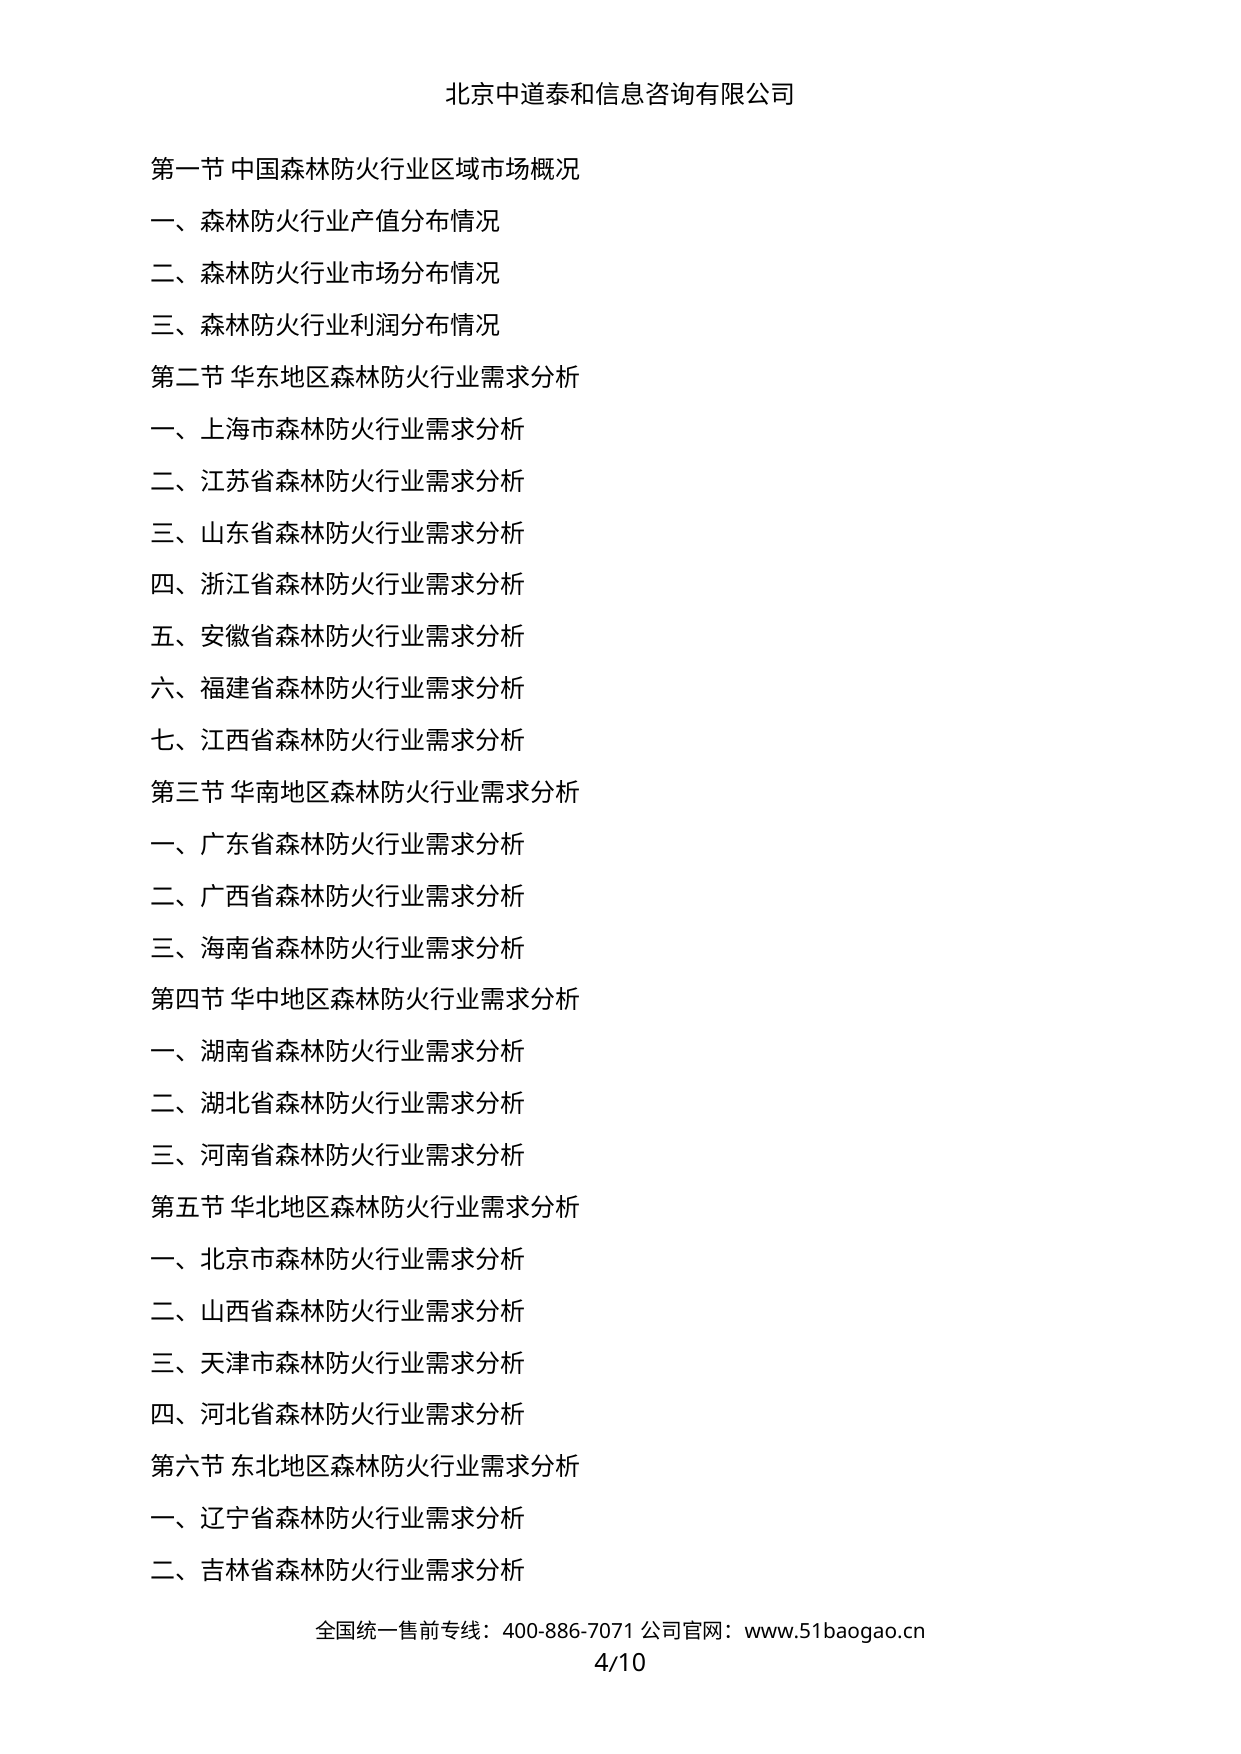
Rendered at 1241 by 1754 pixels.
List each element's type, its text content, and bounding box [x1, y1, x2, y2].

text 二、江苏省森林防火行业需求分析 [150, 461, 1090, 497]
text 三、天津市森林防火行业需求分析 [150, 1343, 1090, 1379]
text 二、山西省森林防火行业需求分析 [150, 1291, 1090, 1327]
text 四、河北省森林防火行业需求分析 [150, 1395, 1090, 1431]
text 一、广东省森林防火行业需求分析 [150, 824, 1090, 861]
text 一、北京市森林防火行业需求分析 [150, 1239, 1090, 1276]
text 第一节 中国森林防火行业区域市场概况 [150, 150, 1090, 186]
text 第四节 华中地区森林防火行业需求分析 [150, 980, 1090, 1016]
text 一、湖南省森林防火行业需求分析 [150, 1032, 1090, 1068]
text 五、安徽省森林防火行业需求分析 [150, 617, 1090, 653]
text 四、浙江省森林防火行业需求分析 [150, 565, 1090, 601]
text 二、广西省森林防火行业需求分析 [150, 876, 1090, 912]
text 三、海南省森林防火行业需求分析 [150, 928, 1090, 964]
text 一、上海市森林防火行业需求分析 [150, 409, 1090, 446]
text 二、吉林省森林防火行业需求分析 [150, 1551, 1090, 1587]
text 二、森林防火行业市场分布情况 [150, 254, 1090, 290]
text 第六节 东北地区森林防火行业需求分析 [150, 1447, 1090, 1483]
text 三、山东省森林防火行业需求分析 [150, 513, 1090, 549]
text 三、河南省森林防火行业需求分析 [150, 1136, 1090, 1172]
text 三、森林防火行业利润分布情况 [150, 306, 1090, 342]
text 第五节 华北地区森林防火行业需求分析 [150, 1187, 1090, 1224]
text 第三节 华南地区森林防火行业需求分析 [150, 772, 1090, 809]
text 一、森林防火行业产值分布情况 [150, 202, 1090, 238]
text 一、辽宁省森林防火行业需求分析 [150, 1499, 1090, 1535]
text 二、湖北省森林防火行业需求分析 [150, 1084, 1090, 1120]
text 七、江西省森林防火行业需求分析 [150, 721, 1090, 757]
text 六、福建省森林防火行业需求分析 [150, 669, 1090, 705]
text 第二节 华东地区森林防火行业需求分析 [150, 357, 1090, 394]
